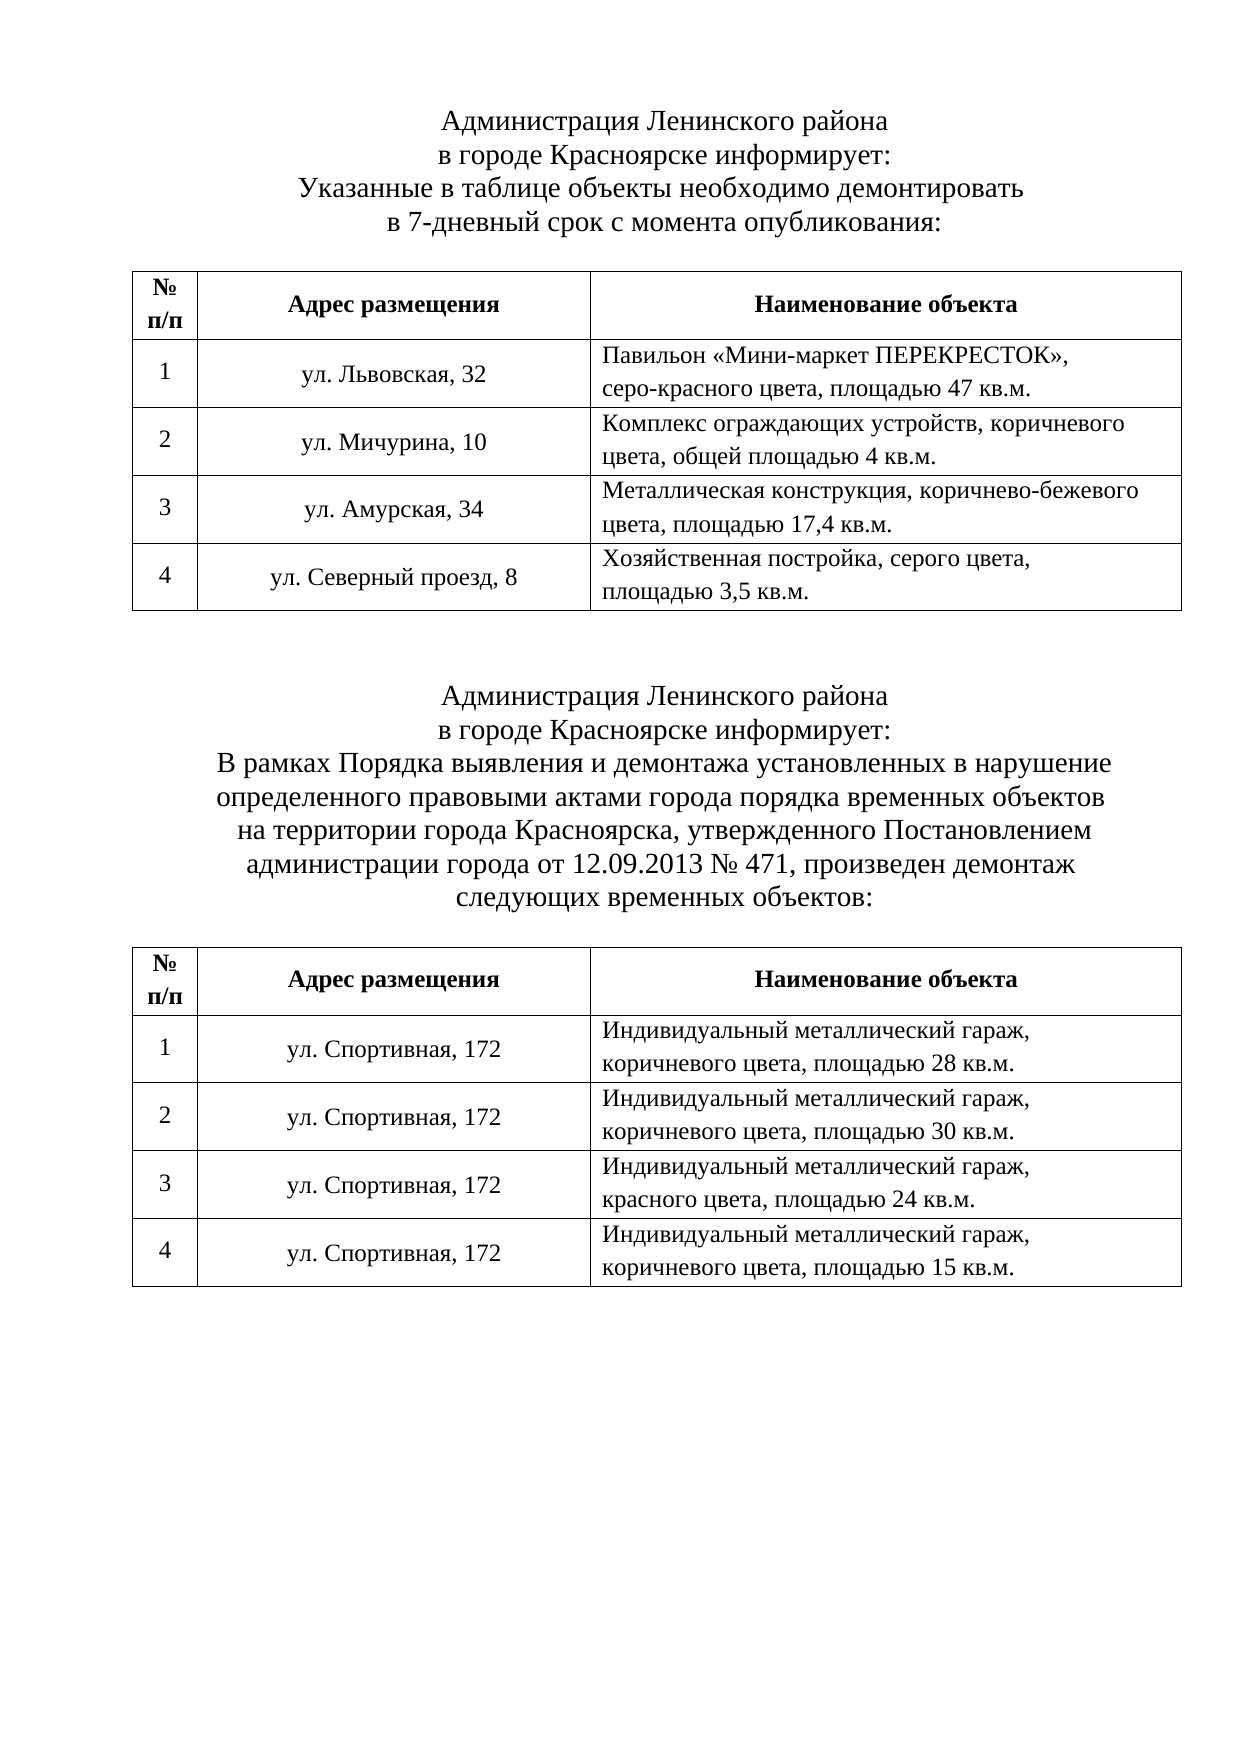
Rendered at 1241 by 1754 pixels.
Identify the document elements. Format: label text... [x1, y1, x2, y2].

table_header № п/п [133, 948, 197, 1014]
table_cell 2 [133, 1083, 197, 1150]
table_cell 3 [133, 1151, 197, 1218]
table_header Адрес размещения [198, 948, 590, 1014]
table_cell Индивидуальный металлический гараж, коричневого цвета, площадью 30 кв.м. [591, 1083, 1181, 1150]
table_cell ул. Мичурина, 10 [198, 408, 590, 474]
table_cell ул. Амурская, 34 [198, 476, 590, 542]
text в городе Красноярске информирует: [177, 712, 1152, 745]
text Указанные в таблице объекты необходимо демонтировать в 7-дневный срок с момента опубликования: [177, 171, 1152, 238]
table_cell ул. Северный проезд, 8 [198, 544, 590, 610]
table_cell ул. Спортивная, 172 [198, 1016, 590, 1082]
table_cell 2 [133, 408, 197, 474]
text Администрация Ленинского района [177, 103, 1152, 137]
table_cell Индивидуальный металлический гараж, коричневого цвета, площадью 28 кв.м. [591, 1016, 1181, 1082]
table_cell 1 [133, 1016, 197, 1082]
table_cell 4 [133, 1219, 197, 1286]
table_cell Индивидуальный металлический гараж, коричневого цвета, площадью 15 кв.м. [591, 1219, 1181, 1286]
table_cell ул. Спортивная, 172 [198, 1219, 590, 1286]
table_cell ул. Львовская, 32 [198, 340, 590, 407]
table_header № п/п [133, 272, 197, 339]
table_cell Хозяйственная постройка, серого цвета, площадью 3,5 кв.м. [591, 544, 1181, 610]
table_cell Металлическая конструкция, коричнево-бежевого цвета, площадью 17,4 кв.м. [591, 476, 1181, 542]
text в городе Красноярске информирует: [177, 137, 1152, 171]
text В рамках Порядка выявления и демонтажа установленных в нарушение определенного правовыми актами города порядка временных объектов на территории города Красноярска, утвержденного Постановлением администрации города от 12.09.2013 № 471, произведен демонтаж следующих временных объектов: [177, 745, 1152, 913]
table_cell ул. Спортивная, 172 [198, 1083, 590, 1150]
table_header Адрес размещения [198, 272, 590, 339]
table_cell Комплекс ограждающих устройств, коричневого цвета, общей площадью 4 кв.м. [591, 408, 1181, 474]
table_header Наименование объекта [591, 948, 1181, 1014]
table_cell 3 [133, 476, 197, 542]
table_cell Индивидуальный металлический гараж, красного цвета, площадью 24 кв.м. [591, 1151, 1181, 1218]
table_cell 1 [133, 340, 197, 407]
table_header Наименование объекта [591, 272, 1181, 339]
table_cell 4 [133, 544, 197, 610]
text Администрация Ленинского района [177, 678, 1152, 712]
table_cell Павильон «Мини-маркет ПЕРЕКРЕСТОК», серо-красного цвета, площадью 47 кв.м. [591, 340, 1181, 407]
table_cell ул. Спортивная, 172 [198, 1151, 590, 1218]
